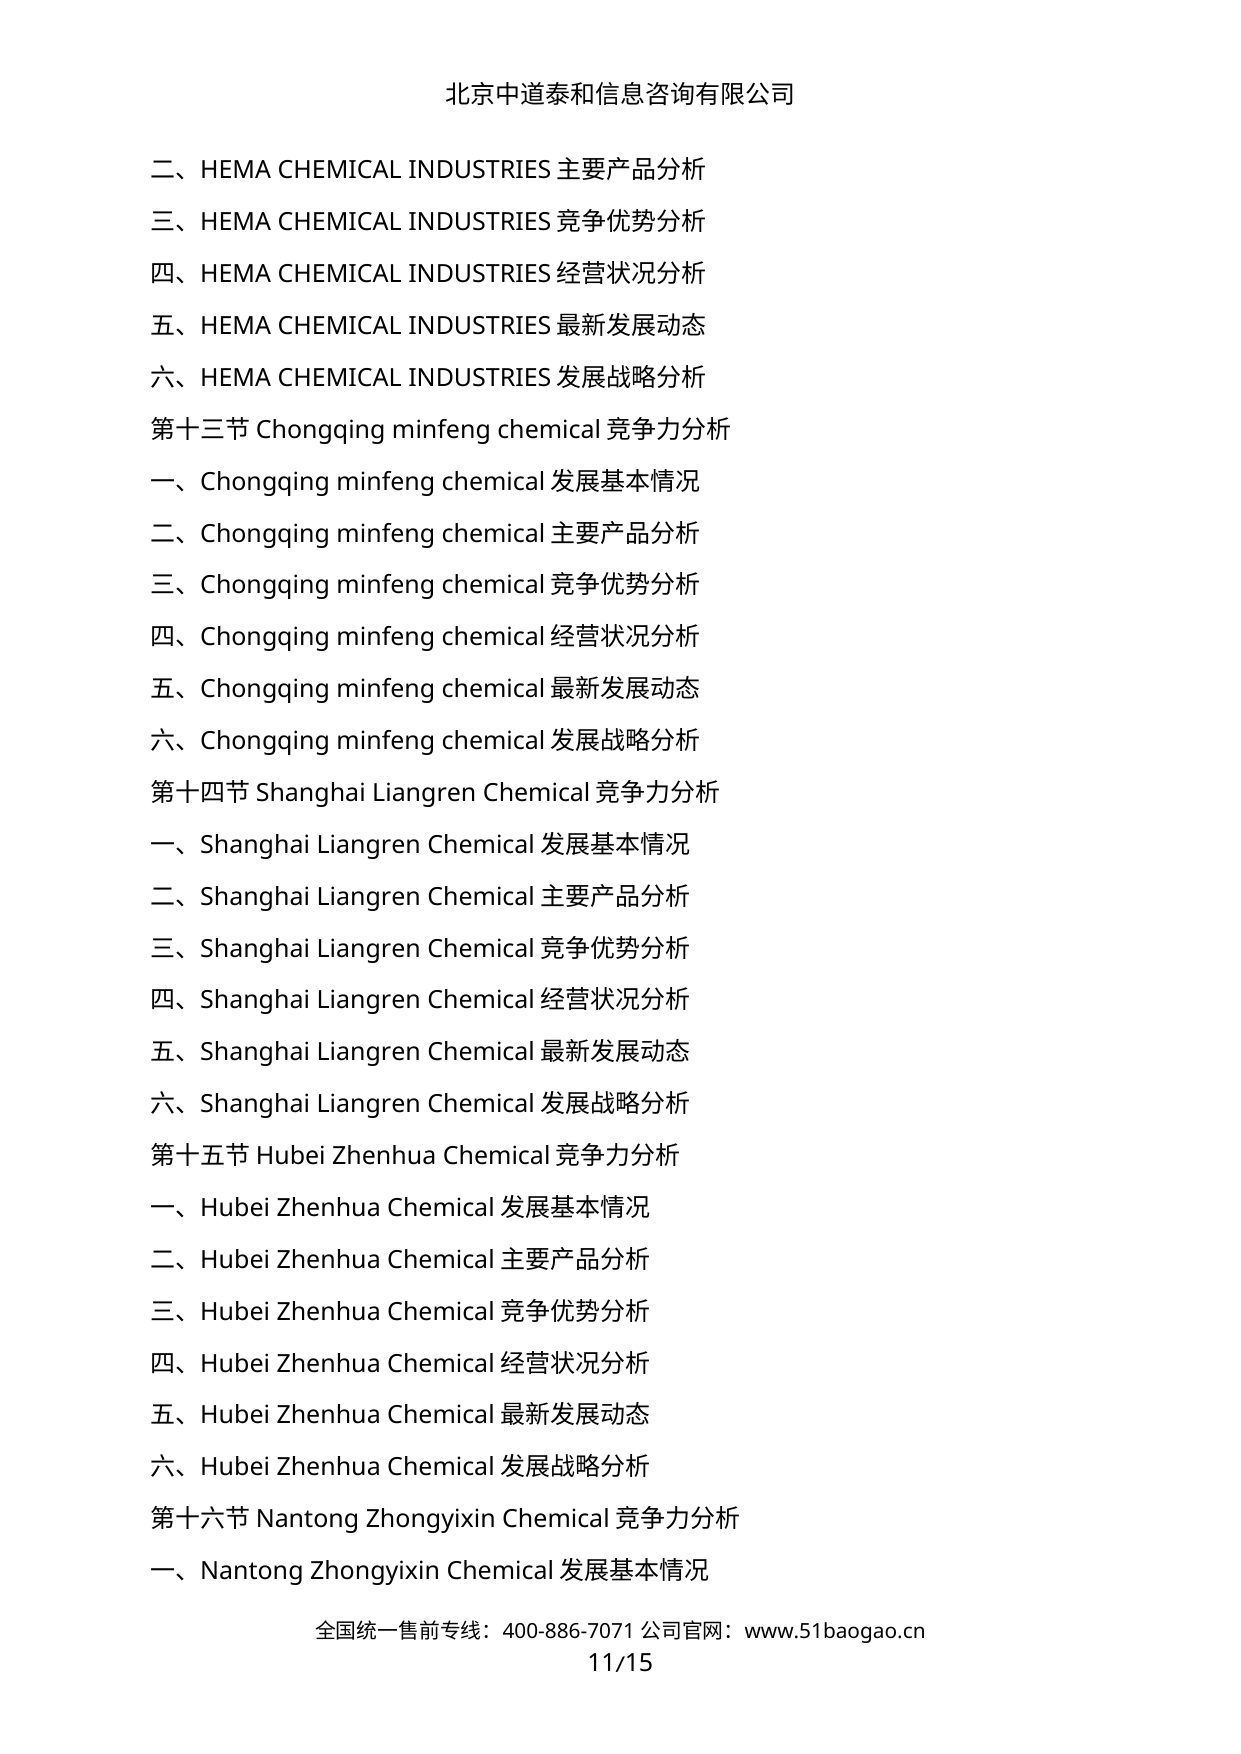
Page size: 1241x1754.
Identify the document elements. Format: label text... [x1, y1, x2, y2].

text 二、HEMA CHEMICAL INDUSTRIES主要产品分析 [150, 150, 1090, 186]
text 二、Shanghai Liangren Chemical主要产品分析 [150, 876, 1090, 912]
text 五、HEMA CHEMICAL INDUSTRIES最新发展动态 [150, 306, 1090, 342]
text 二、Hubei Zhenhua Chemical主要产品分析 [150, 1239, 1090, 1276]
text 一、Chongqing minfeng chemical发展基本情况 [150, 461, 1090, 497]
text 第十六节 Nantong Zhongyixin Chemical竞争力分析 [150, 1499, 1090, 1535]
text 四、Shanghai Liangren Chemical经营状况分析 [150, 980, 1090, 1016]
text 一、Shanghai Liangren Chemical发展基本情况 [150, 824, 1090, 861]
text 二、Chongqing minfeng chemical主要产品分析 [150, 513, 1090, 549]
text 六、Chongqing minfeng chemical发展战略分析 [150, 721, 1090, 757]
text 一、Hubei Zhenhua Chemical发展基本情况 [150, 1187, 1090, 1224]
text 三、HEMA CHEMICAL INDUSTRIES竞争优势分析 [150, 202, 1090, 238]
text 三、Hubei Zhenhua Chemical竞争优势分析 [150, 1291, 1090, 1327]
text 四、Chongqing minfeng chemical经营状况分析 [150, 617, 1090, 653]
text 三、Shanghai Liangren Chemical竞争优势分析 [150, 928, 1090, 964]
text 六、Shanghai Liangren Chemical发展战略分析 [150, 1084, 1090, 1120]
text 三、Chongqing minfeng chemical竞争优势分析 [150, 565, 1090, 601]
text 六、HEMA CHEMICAL INDUSTRIES发展战略分析 [150, 357, 1090, 394]
text 第十四节 Shanghai Liangren Chemical竞争力分析 [150, 772, 1090, 809]
text 四、Hubei Zhenhua Chemical经营状况分析 [150, 1343, 1090, 1379]
text 第十五节 Hubei Zhenhua Chemical竞争力分析 [150, 1136, 1090, 1172]
text 第十三节 Chongqing minfeng chemical竞争力分析 [150, 409, 1090, 446]
text 一、Nantong Zhongyixin Chemical发展基本情况 [150, 1551, 1090, 1587]
text 四、HEMA CHEMICAL INDUSTRIES经营状况分析 [150, 254, 1090, 290]
text 五、Chongqing minfeng chemical最新发展动态 [150, 669, 1090, 705]
text 五、Hubei Zhenhua Chemical最新发展动态 [150, 1395, 1090, 1431]
text 六、Hubei Zhenhua Chemical发展战略分析 [150, 1447, 1090, 1483]
text 五、Shanghai Liangren Chemical最新发展动态 [150, 1032, 1090, 1068]
